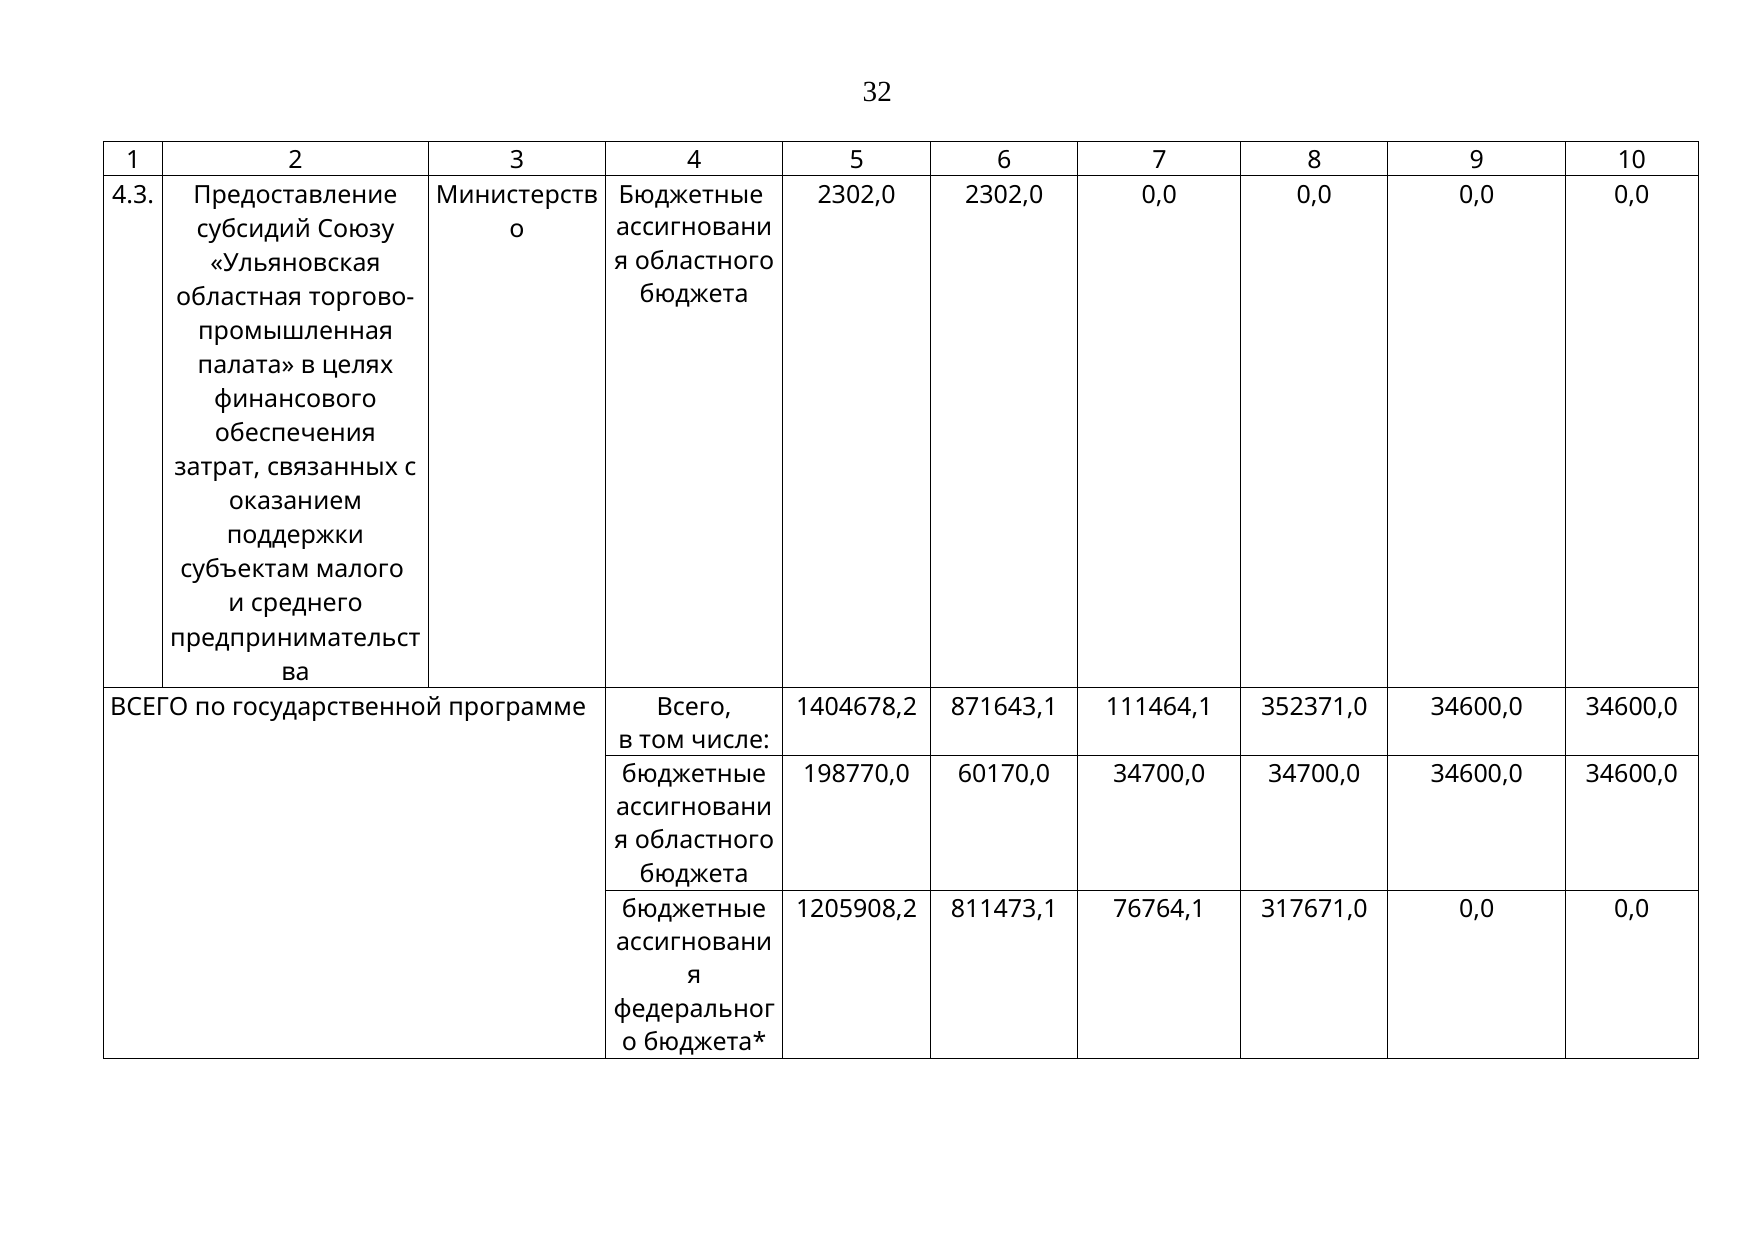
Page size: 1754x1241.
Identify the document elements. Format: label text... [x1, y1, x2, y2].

table_cell 1205908,2 [783, 891, 930, 1058]
table_cell 317671,0 [1241, 891, 1387, 1058]
table_cell 0,0 [1388, 891, 1565, 1058]
table_cell 34600,0 [1388, 756, 1565, 890]
table_header 2 [163, 142, 428, 175]
table_header 1 [104, 142, 162, 175]
table_header 10 [1566, 142, 1698, 175]
table_cell 198770,0 [783, 756, 930, 890]
table_header 6 [931, 142, 1077, 175]
table_cell 871643,1 [931, 688, 1077, 755]
table_header 7 [1078, 142, 1240, 175]
table_header 5 [783, 142, 930, 175]
table_cell 2302,0 [783, 176, 930, 687]
table_cell 34600,0 [1566, 688, 1698, 755]
table_cell 34600,0 [1388, 688, 1565, 755]
table_header 3 [429, 142, 605, 175]
table_cell 811473,1 [931, 891, 1077, 1058]
table_header 8 [1241, 142, 1387, 175]
table_cell 0,0 [1241, 176, 1387, 687]
table_cell Всего, в том числе: [606, 688, 782, 755]
table_cell 0,0 [1078, 176, 1240, 687]
table_cell 0,0 [1566, 891, 1698, 1058]
table_cell Министерство [429, 176, 605, 687]
table_header 4 [606, 142, 782, 175]
table_cell 0,0 [1388, 176, 1565, 687]
table_header 9 [1388, 142, 1565, 175]
table_cell 2302,0 [931, 176, 1077, 687]
table_cell Предоставление субсидий Союзу «Ульяновская областная торгово-промышленная палата» в целях финансового обеспечения затрат, связанных с оказанием поддержки субъектам малого и среднего предпринимательства [163, 176, 428, 687]
table_cell 34600,0 [1566, 756, 1698, 890]
table_cell 111464,1 [1078, 688, 1240, 755]
table_cell 34700,0 [1078, 756, 1240, 890]
table_cell 76764,1 [1078, 891, 1240, 1058]
table_cell Бюджетные ассигнования областного бюджета [606, 176, 782, 687]
table_cell 0,0 [1566, 176, 1698, 687]
table_cell 34700,0 [1241, 756, 1387, 890]
table_cell бюджетные ассигнования федерального бюджета* [606, 891, 782, 1058]
table_cell бюджетные ассигнования областного бюджета [606, 756, 782, 890]
table_cell 1404678,2 [783, 688, 930, 755]
table_cell ВСЕГО по государственной программе [104, 688, 605, 1058]
table_cell 60170,0 [931, 756, 1077, 890]
table_cell 352371,0 [1241, 688, 1387, 755]
table_cell 4.3. [104, 176, 162, 687]
